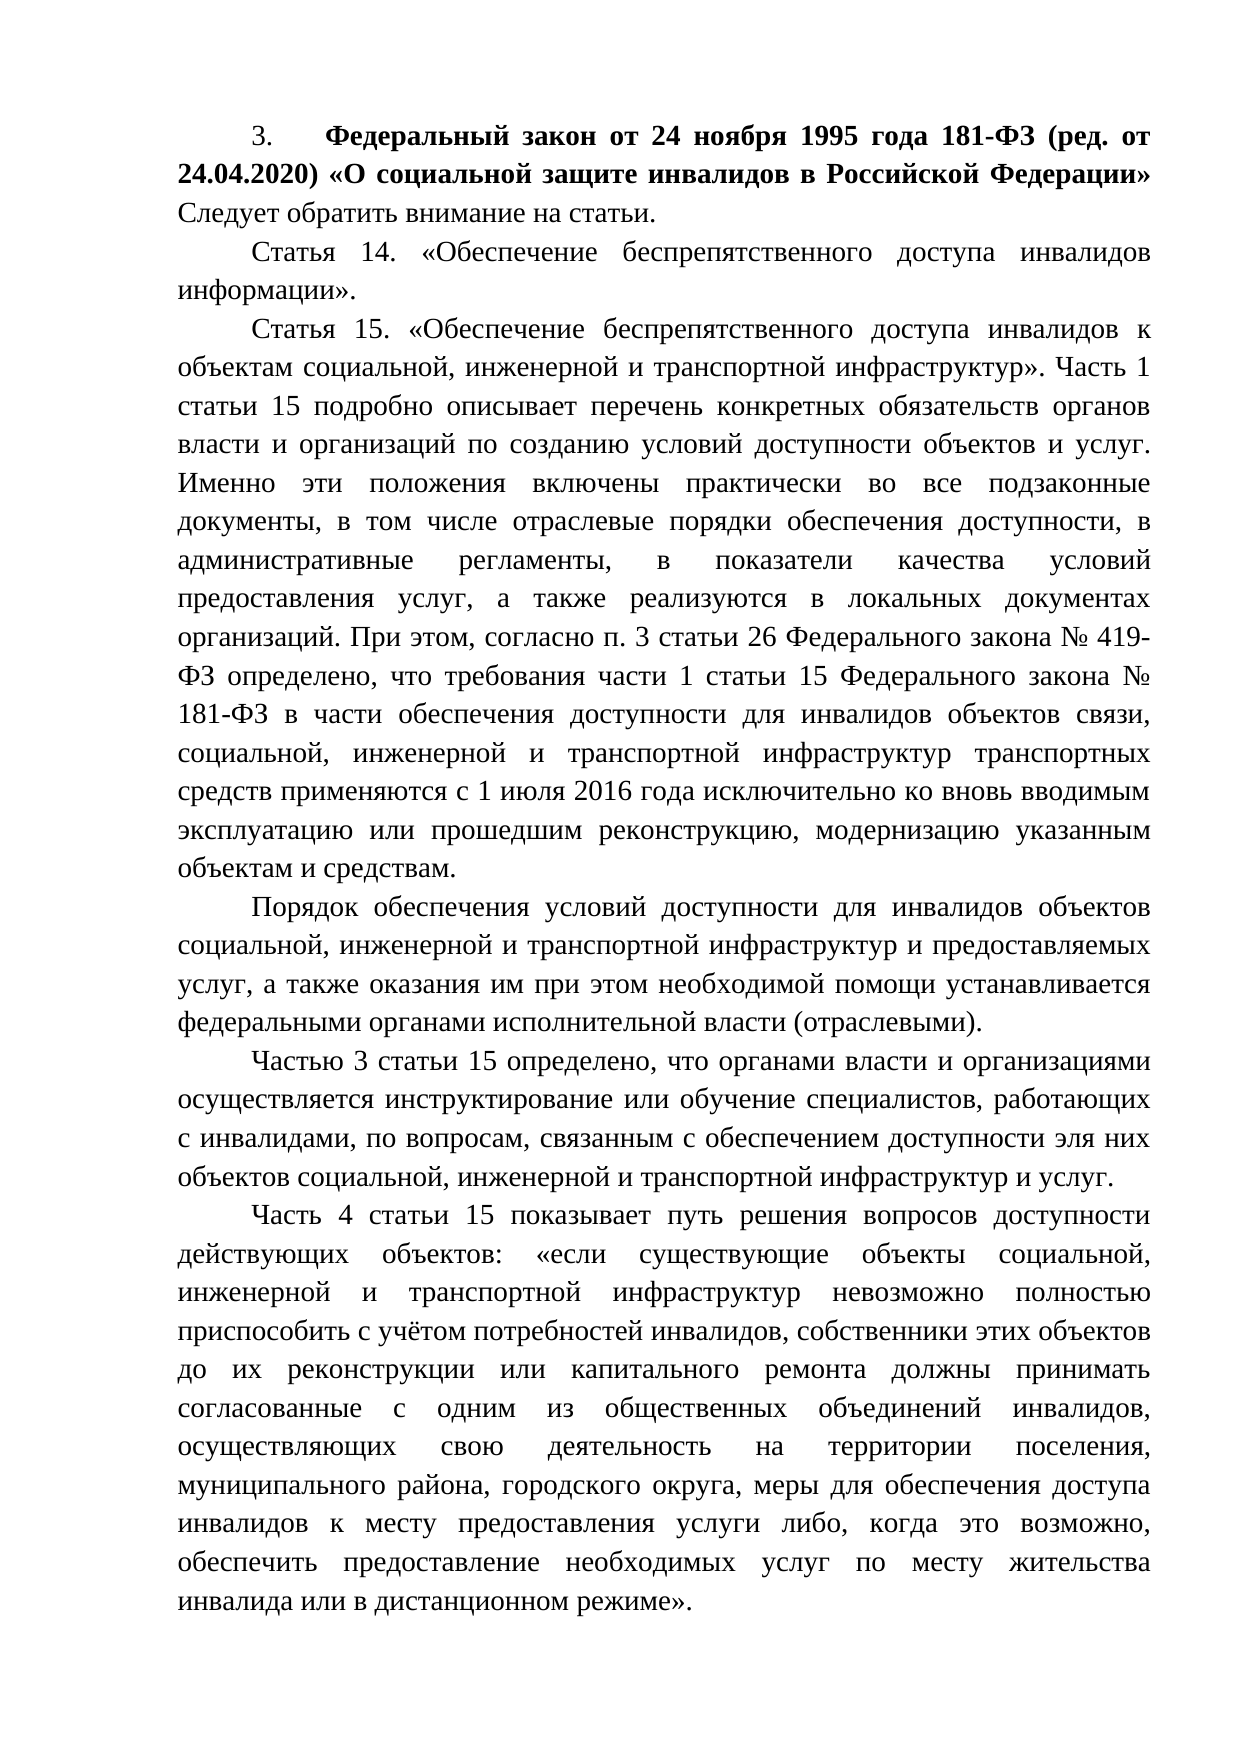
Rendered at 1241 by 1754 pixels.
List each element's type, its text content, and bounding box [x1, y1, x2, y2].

text Статья 14. «Обеспечение беспрепятственного доступа инвалидов информации». [177, 234, 1152, 306]
text 3. Федеральный закон от 24 ноября 1995 года 181-ФЗ (ред. от 24.04.2020) «О социальной защите инвалидов в Российской Федерации» Следует обратить внимание на статьи. [177, 118, 1152, 229]
text Порядок обеспечения условий доступности для инвалидов объектов социальной, инженерной и транспортной инфраструктур и предоставляемых услуг, а также оказания им при этом необходимой помощи устанавливается федеральными органами исполнительной власти (отраслевыми). [177, 889, 1152, 1038]
text Часть 4 статьи 15 показывает путь решения вопросов доступности действующих объектов: «если существующие объекты социальной, инженерной и транспортной инфраструктур невозможно полностью приспособить с учётом потребностей инвалидов, собственники этих объектов до их реконструкции или капитального ремонта должны принимать согласованные с одним из общественных объединений инвалидов, осуществляющих свою деятельность на территории поселения, муниципального района, городского округа, меры для обеспечения доступа инвалидов к месту предоставления услуги либо, когда это возможно, обеспечить предоставление необходимых услуг по месту жительства инвалида или в дистанционном режиме». [177, 1197, 1152, 1616]
text Статья 15. «Обеспечение беспрепятственного доступа инвалидов к объектам социальной, инженерной и транспортной инфраструктур». Часть 1 статьи 15 подробно описывает перечень конкретных обязательств органов власти и организаций по созданию условий доступности объектов и услуг. Именно эти положения включены практически во все подзаконные документы, в том числе отраслевые порядки обеспечения доступности, в административные регламенты, в показатели качества условий предоставления услуг, а также реализуются в локальных документах организаций. При этом, согласно п. 3 статьи 26 Федерального закона № 419-ФЗ определено, что требования части 1 статьи 15 Федерального закона № 181-ФЗ в части обеспечения доступности для инвалидов объектов связи, социальной, инженерной и транспортной инфраструктур транспортных средств применяются с 1 июля 2016 года исключительно ко вновь вводимым эксплуатацию или прошедшим реконструкцию, модернизацию указанным объектам и средствам. [177, 311, 1152, 884]
text Частью 3 статьи 15 определено, что органами власти и организациями осуществляется инструктирование или обучение специалистов, работающих с инвалидами, по вопросам, связанным с обеспечением доступности эля них объектов социальной, инженерной и транспортной инфраструктур и услуг. [177, 1043, 1152, 1192]
